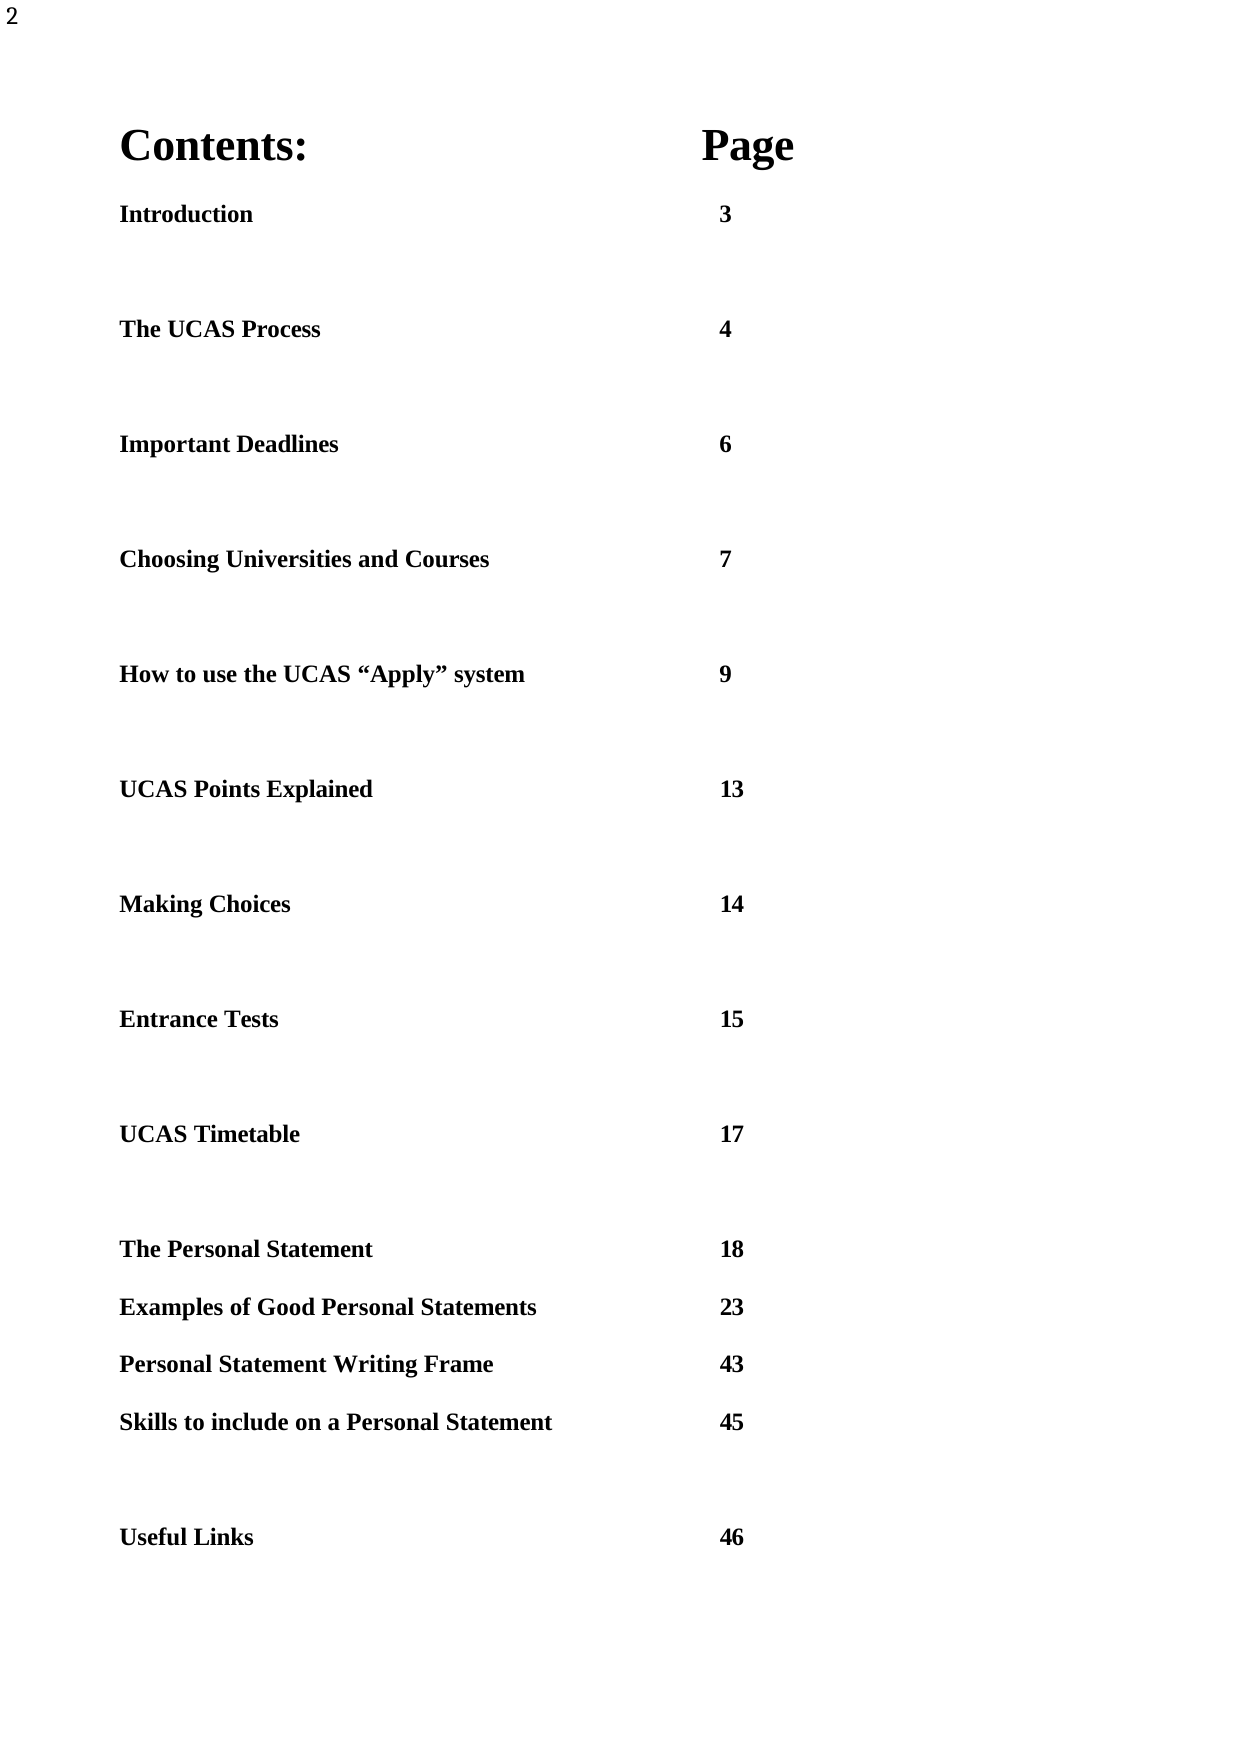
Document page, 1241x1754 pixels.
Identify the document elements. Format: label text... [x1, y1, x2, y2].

title Contents: Page [119, 117, 1136, 170]
